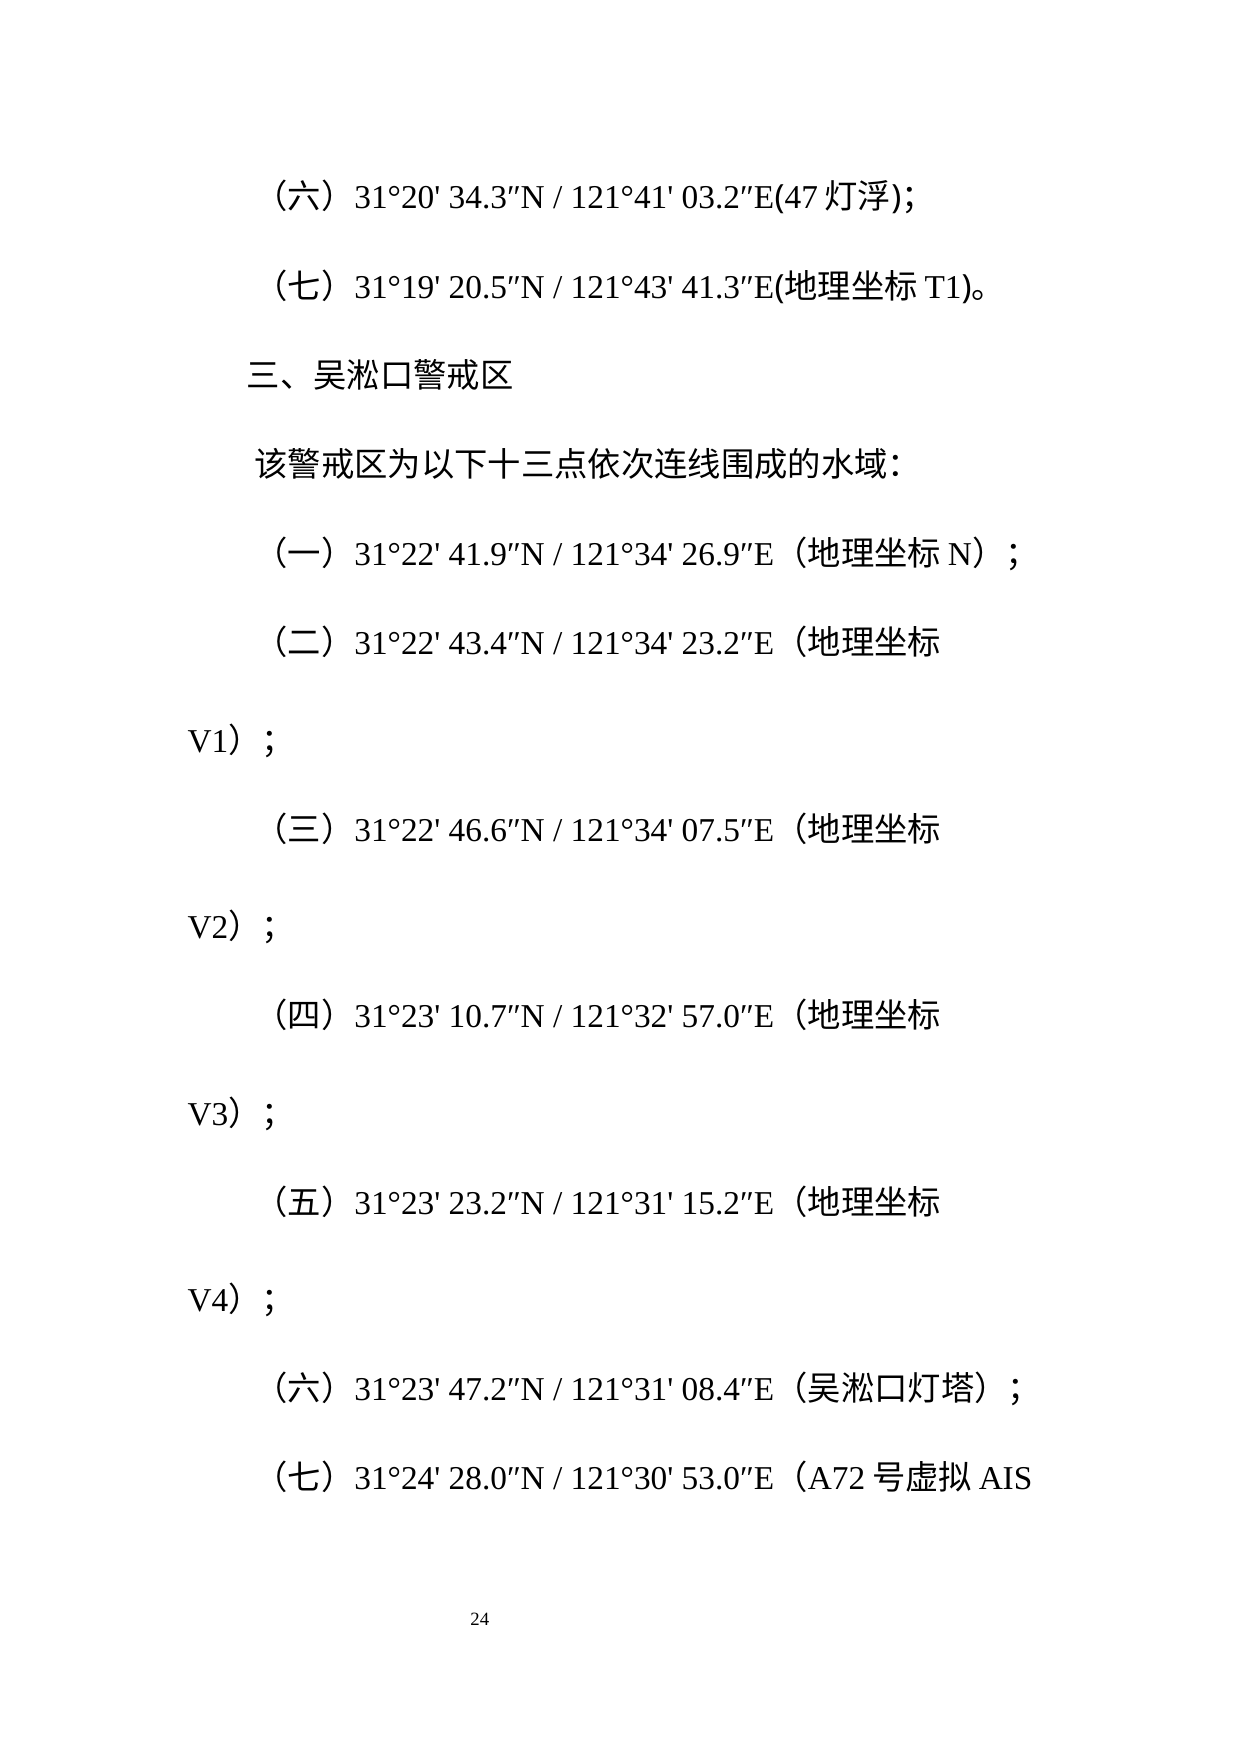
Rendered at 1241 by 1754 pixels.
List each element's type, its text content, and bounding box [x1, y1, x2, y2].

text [187, 1443, 1053, 1508]
text （三）31°22' 46.6″N / 121°34' 07.5″E（地理坐标V2）； [187, 794, 1053, 957]
text （六）31°23' 47.2″N / 121°31' 08.4″E（吴淞口灯塔）； [187, 1354, 1053, 1419]
list 吴淞口警戒区 [187, 340, 1053, 405]
text （四）31°23' 10.7″N / 121°32' 57.0″E（地理坐标V3）； [187, 981, 1053, 1143]
text （一）31°22' 41.9″N / 121°34' 26.9″E（地理坐标N）； [187, 518, 1053, 583]
text （五）31°23' 23.2″N / 121°31' 15.2″E（地理坐标V4）； [187, 1167, 1053, 1330]
text （二）31°22' 43.4″N / 121°34' 23.2″E（地理坐标V1）； [187, 607, 1053, 770]
text （六）31°20' 34.3″N / 121°41' 03.2″E(47灯浮)； [187, 162, 1053, 227]
text 该警戒区为以下十三点依次连线围成的水域： [187, 429, 1053, 494]
text （七）31°19' 20.5″N / 121°43' 41.3″E(地理坐标T1)。 [187, 251, 1053, 316]
